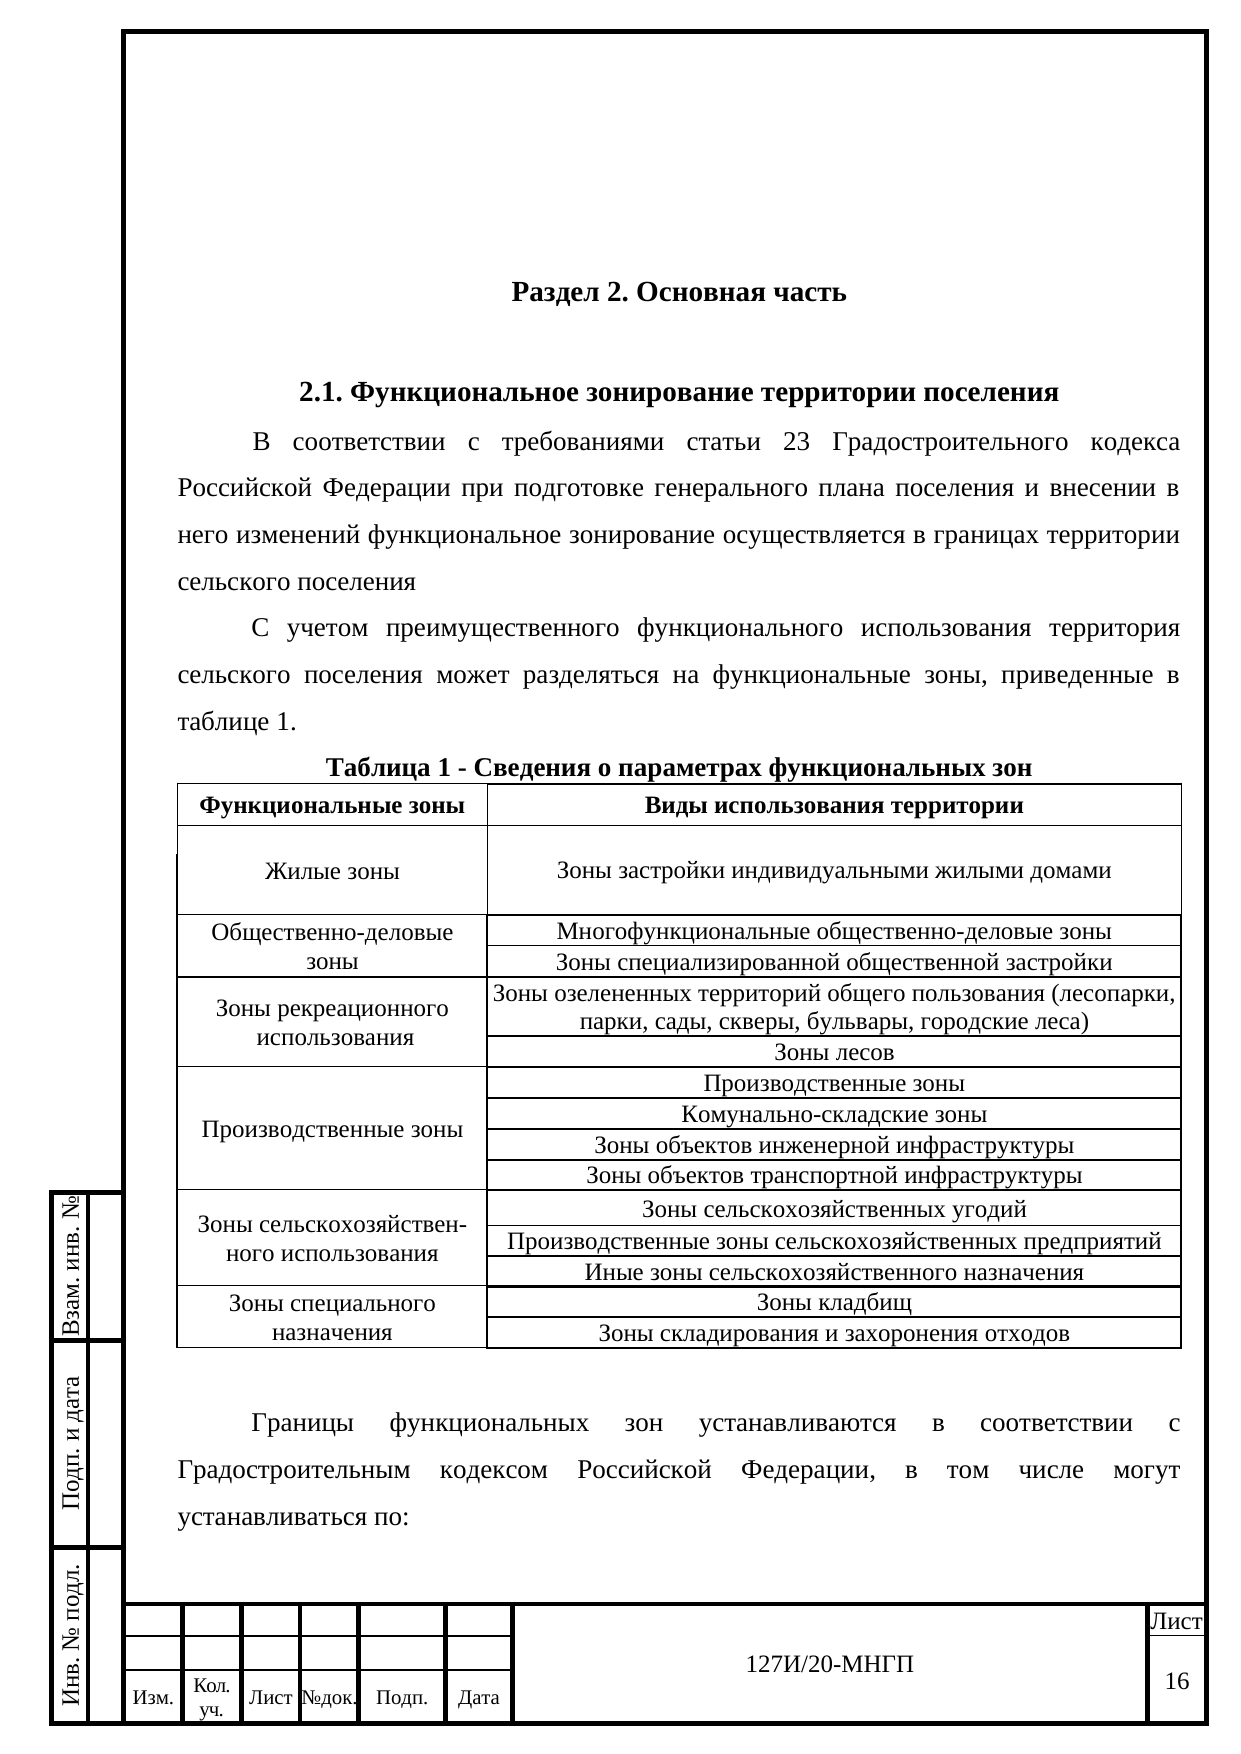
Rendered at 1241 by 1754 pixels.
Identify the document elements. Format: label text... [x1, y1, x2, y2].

table_cell Зоны специализированной общественной застройки [488, 946, 1180, 976]
subtitle 2.1. Функциональное зонирование территории поселения [177, 374, 1181, 408]
table_cell Зоны озелененных территорий общего пользования (лесопарки, парки, сады, скверы, бульвары, городские леса) [488, 978, 1180, 1035]
table_cell Зоны объектов транспортной инфраструктуры [488, 1161, 1180, 1189]
table_cell Комунально-складские зоны [488, 1099, 1180, 1128]
table_cell Зоны сельскохозяйствен-ного использования [178, 1190, 486, 1285]
table_cell Зоны сельскохозяйственных угодий [488, 1191, 1180, 1225]
table_cell Зоны застройки индивидуальными жилыми домами [488, 826, 1181, 914]
table_cell [178, 826, 487, 854]
table_header Виды использования территории [488, 785, 1181, 824]
table_cell Иные зоны сельскохозяйственного назначения [488, 1257, 1180, 1285]
table_header Функциональные зоны [178, 784, 487, 824]
table_cell Жилые зоны [178, 854, 487, 914]
table_cell Многофункциональные общественно-деловые зоны [488, 916, 1180, 945]
table_cell Зоны лесов [488, 1037, 1180, 1066]
table_cell Зоны объектов инженерной инфраструктуры [488, 1130, 1180, 1158]
subtitle Таблица 1 - Сведения о параметрах функциональных зон [177, 751, 1181, 783]
table_cell Зоны складирования и захоронения отходов [488, 1318, 1180, 1347]
table_cell Производственные зоны [178, 1067, 486, 1189]
subtitle С учетом преимущественного функционального использования территория сельского поселения может разделяться на функциональные зоны, приведенные в таблице 1. [177, 611, 1181, 736]
table_cell Зоны кладбищ [488, 1288, 1180, 1316]
text В соответствии с требованиями статьи 23 Градостроительного кодекса Российской Федерации при подготовке генерального плана поселения и внесении в него изменений функциональное зонирование осуществляется в границах территории сельского поселения [177, 425, 1181, 596]
text Раздел 2. Основная часть [177, 274, 1181, 307]
table_cell Зоны рекреационного использования [178, 978, 486, 1066]
table_cell Зоны специального назначения [178, 1286, 486, 1347]
table_cell Производственные зоны сельскохозяйственных предприятий [488, 1226, 1180, 1254]
table_cell Производственные зоны [488, 1068, 1180, 1097]
table_cell Общественно-деловые зоны [178, 915, 486, 976]
text Границы функциональных зон устанавливаются в соответствии с Градостроительным кодексом Российской Федерации, в том числе могут устанавливаться по: [177, 1407, 1181, 1531]
